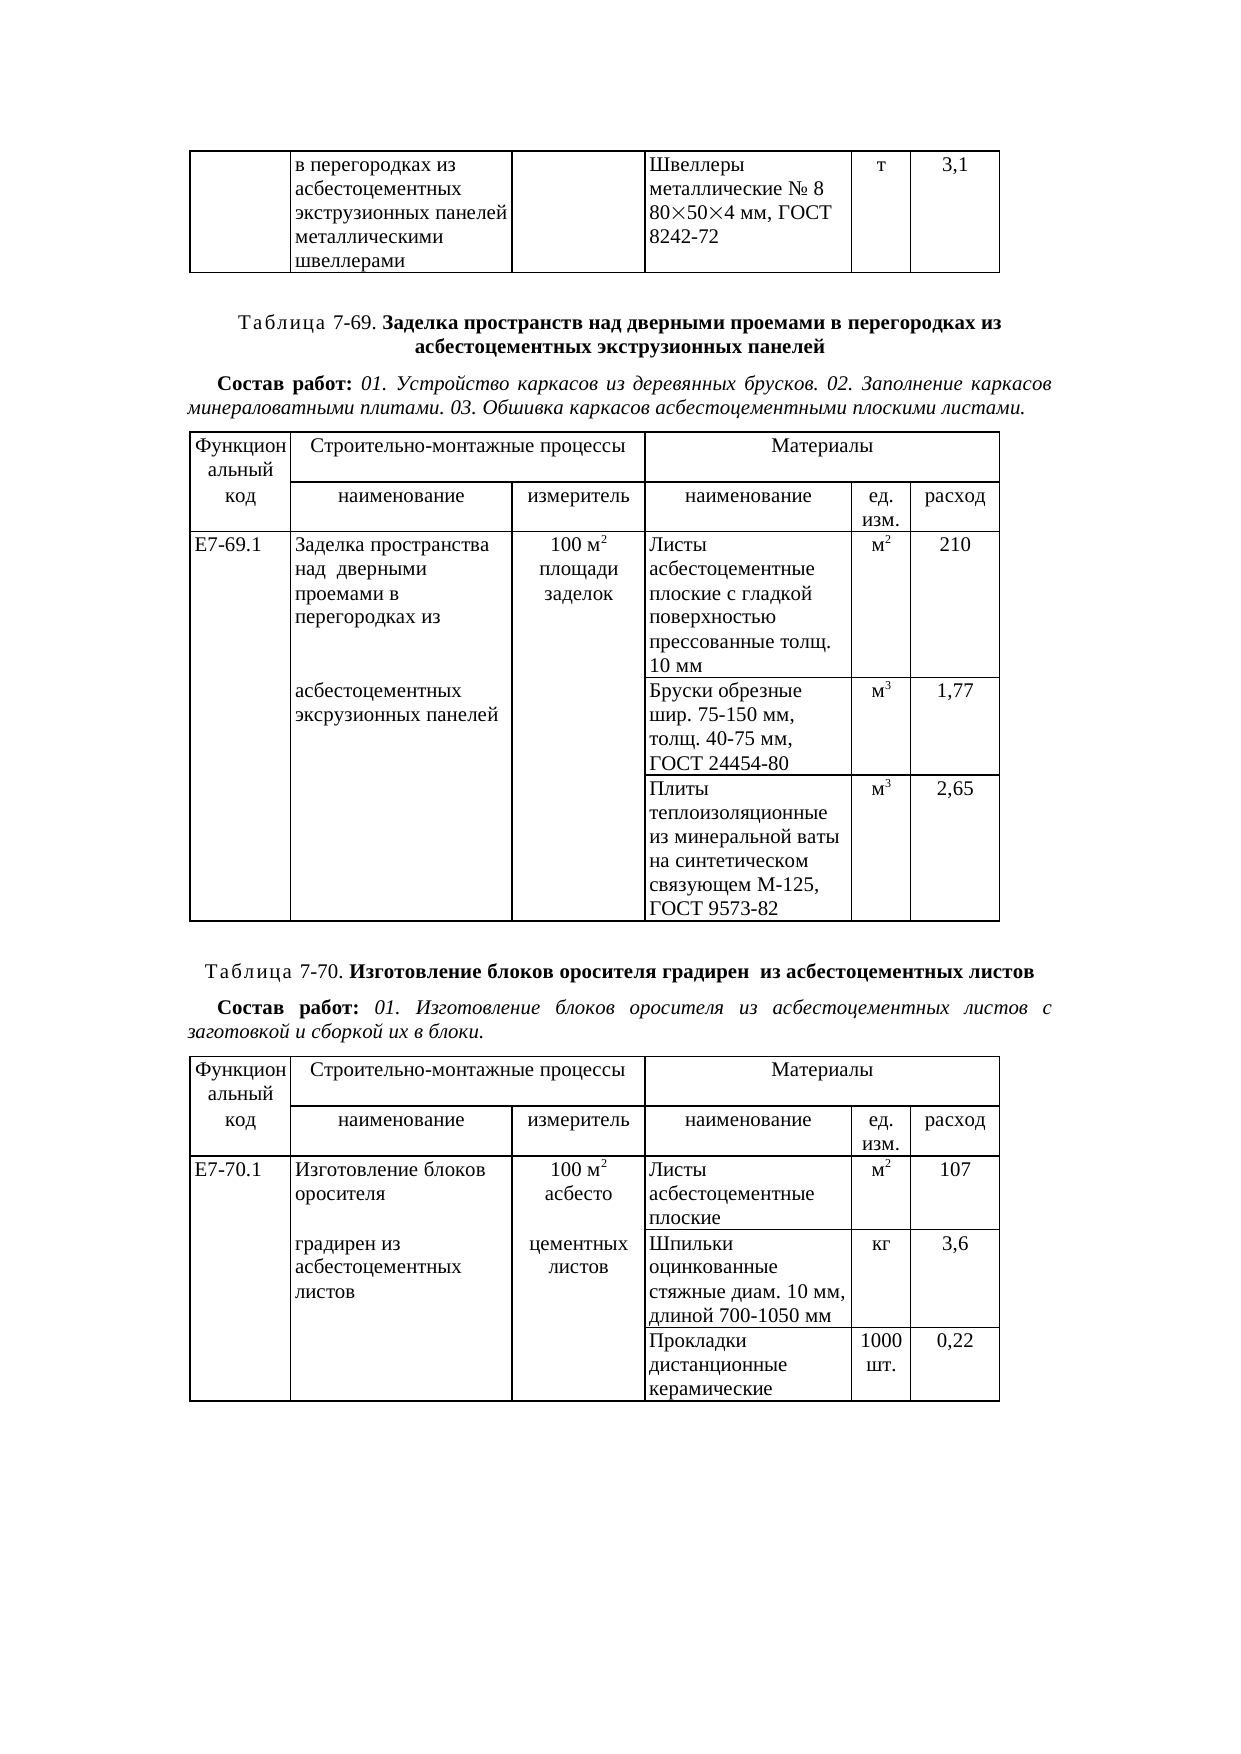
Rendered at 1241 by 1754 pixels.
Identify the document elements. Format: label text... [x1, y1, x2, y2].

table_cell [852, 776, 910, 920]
subtitle Таблица 7-69. Заделка пространств над дверными проемами в перегородках из асбестоцементных экструзионных панелей [187, 310, 1053, 358]
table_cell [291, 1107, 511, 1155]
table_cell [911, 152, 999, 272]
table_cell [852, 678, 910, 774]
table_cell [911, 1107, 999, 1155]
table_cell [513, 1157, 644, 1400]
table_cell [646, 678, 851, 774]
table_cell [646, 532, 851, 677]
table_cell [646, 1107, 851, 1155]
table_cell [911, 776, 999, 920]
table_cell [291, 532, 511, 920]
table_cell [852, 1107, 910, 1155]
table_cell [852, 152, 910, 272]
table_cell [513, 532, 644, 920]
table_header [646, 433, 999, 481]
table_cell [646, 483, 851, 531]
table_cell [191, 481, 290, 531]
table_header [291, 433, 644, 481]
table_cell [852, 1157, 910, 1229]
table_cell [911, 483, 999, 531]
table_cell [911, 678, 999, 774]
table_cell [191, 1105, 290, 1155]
text Состав работ: 01. Устройство каркасов из деревянных брусков. 02. Заполнение каркасов минераловатными плитами. 03. Обшивка каркасов асбестоцементными плоскими листами. [187, 371, 1053, 419]
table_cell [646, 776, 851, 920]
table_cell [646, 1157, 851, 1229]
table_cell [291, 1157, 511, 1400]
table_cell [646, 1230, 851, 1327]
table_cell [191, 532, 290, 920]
text Состав работ: 01. Изготовление блоков оросителя из асбестоцементных листов с заготовкой и сборкой их в блоки. [187, 995, 1053, 1043]
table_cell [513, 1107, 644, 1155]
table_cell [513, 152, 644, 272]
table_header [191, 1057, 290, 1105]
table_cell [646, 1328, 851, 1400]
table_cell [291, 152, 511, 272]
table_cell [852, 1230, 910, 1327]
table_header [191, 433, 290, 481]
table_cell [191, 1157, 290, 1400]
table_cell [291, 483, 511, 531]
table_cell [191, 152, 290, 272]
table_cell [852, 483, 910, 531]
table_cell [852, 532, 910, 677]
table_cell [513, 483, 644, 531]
subtitle Таблица 7-70. Изготовление блоков оросителя градирен из асбестоцементных листов [187, 958, 1053, 982]
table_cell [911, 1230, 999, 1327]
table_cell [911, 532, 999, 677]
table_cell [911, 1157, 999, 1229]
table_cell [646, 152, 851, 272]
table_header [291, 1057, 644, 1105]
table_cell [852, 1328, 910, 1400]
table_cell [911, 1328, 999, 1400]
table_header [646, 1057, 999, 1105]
